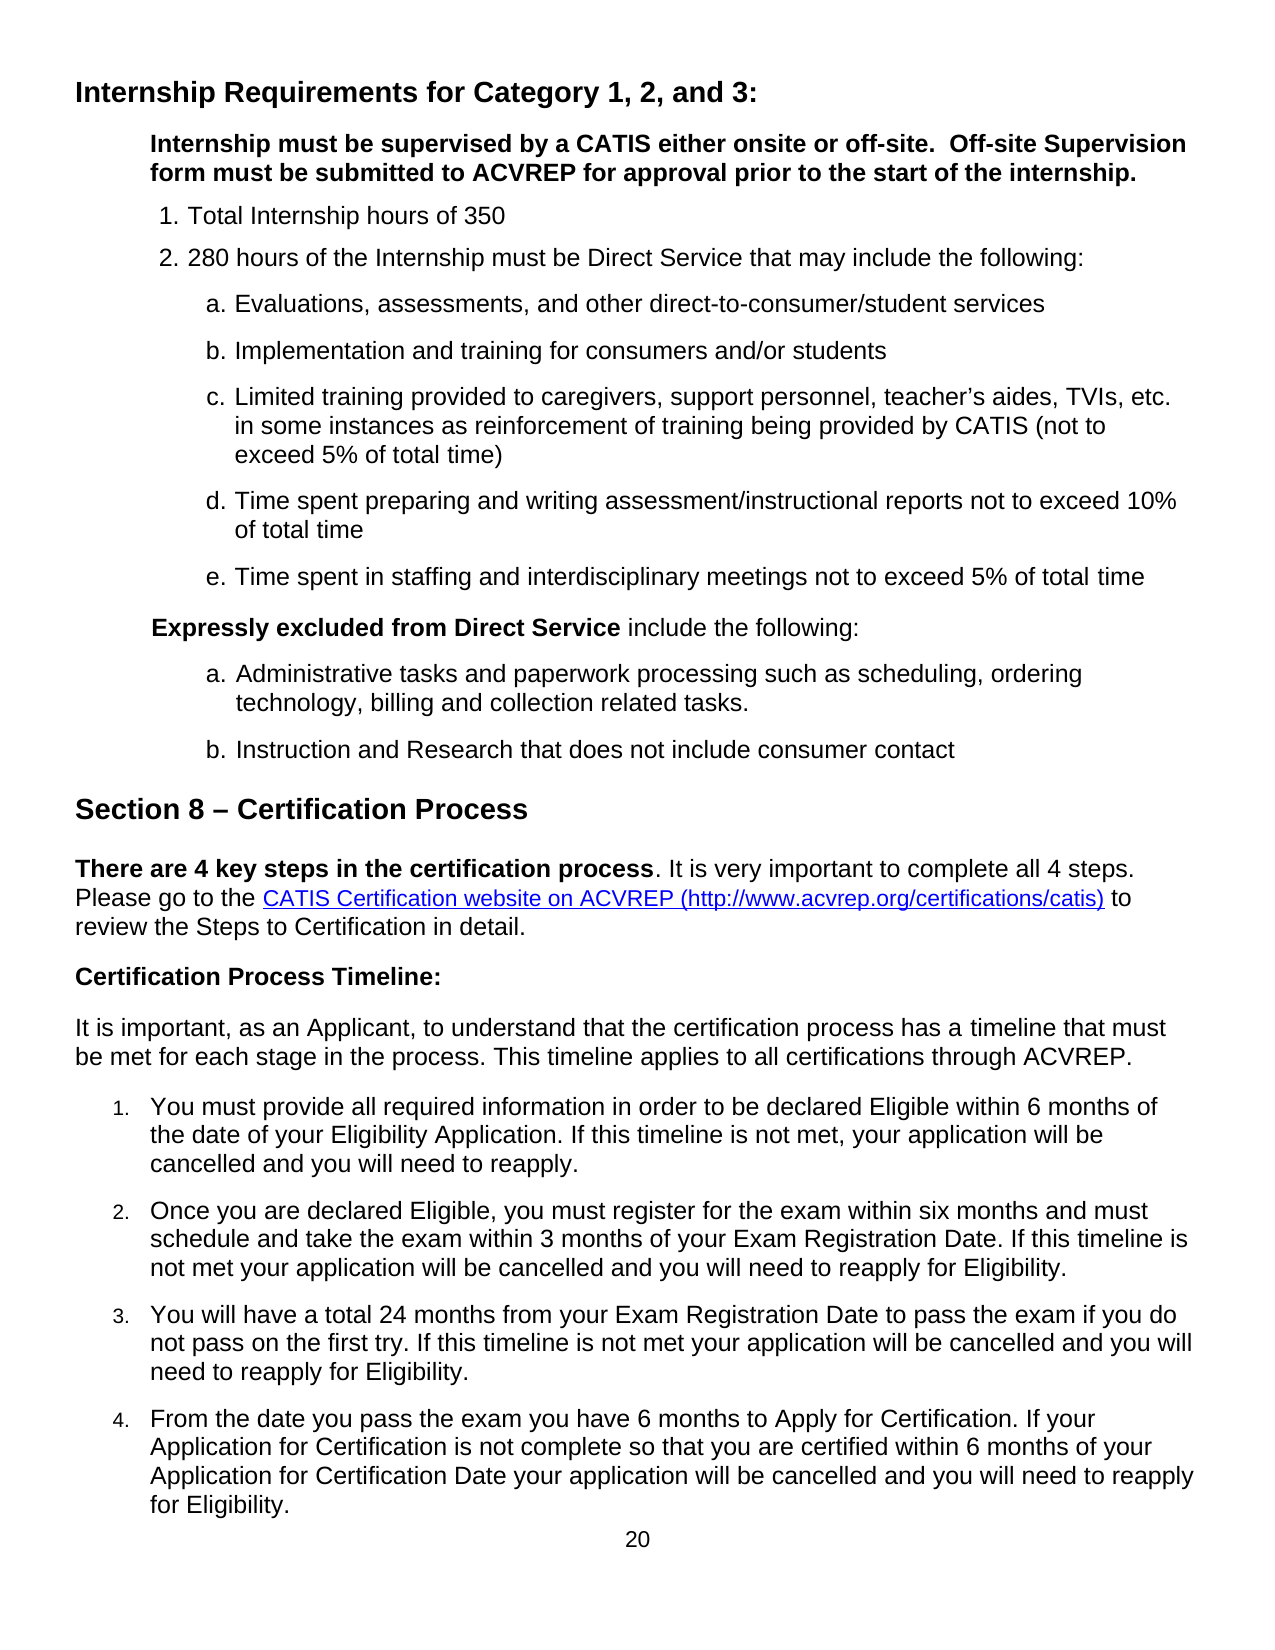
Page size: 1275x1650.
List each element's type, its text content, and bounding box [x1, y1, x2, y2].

list You must provide all required information in order to be declared Eligible within 6 months of the date of your Eligibility Application. If this timeline is not met, your application will be cancelled and you will need to reapply. [112, 1092, 1200, 1178]
subtitle Section 8 – Certification Process [75, 792, 1200, 826]
text It is important, as an Applicant, to understand that the certification process has a timeline that must be met for each stage in the process. This timeline applies to all certifications through ACVREP. [75, 1013, 1200, 1071]
subtitle Certification Process Timeline: [75, 961, 1200, 990]
list Implementation and training for consumers and/or students [206, 336, 1180, 365]
list Time spent preparing and writing assessment/instructional reports not to exceed 10% of total time [206, 486, 1187, 544]
subtitle Internship Requirements for Category 1, 2, and 3: [75, 75, 1200, 108]
list Instruction and Research that does not include consumer contact [206, 734, 1189, 763]
subtitle 280 hours of the Internship must be Direct Service that may include the following: [158, 247, 1200, 272]
list Once you are declared Eligible, you must register for the exam within six months and must schedule and take the exam within 3 months of your Exam Registration Date. If this timeline is not met your application will be cancelled and you will need to reapply for Eligibility. [112, 1196, 1200, 1282]
list There are 4 key steps in the certification process. It is very important to complete all 4 steps. [75, 854, 1200, 883]
list Administrative tasks and paperwork processing such as scheduling, ordering technology, billing and collection related tasks. [206, 659, 1189, 717]
list Evaluations, assessments, and other direct-to-consumer/student services [206, 289, 1152, 318]
list Please go to the CATIS Certification website on ACVREP (http://www.acvrep.org/certifications/catis) to review the Steps to Certification in detail. [75, 883, 1200, 941]
subtitle Total Internship hours of 350 [158, 204, 1200, 229]
list You will have a total 24 months from your Exam Registration Date to pass the exam if you do not pass on the first try. If this timeline is not met your application will be cancelled and you will need to reapply for Eligibility. [112, 1299, 1200, 1386]
subtitle Internship must be supervised by a CATIS either onsite or off-site. Off-site Supervision form must be submitted to ACVREP for approval prior to the start of the internship. [150, 129, 1200, 186]
list Time spent in staffing and interdisciplinary meetings not to exceed 5% of total time [206, 562, 1200, 590]
list From the date you pass the exam you have 6 months to Apply for Certification. If your Application for Certification is not complete so that you are certified within 6 months of your Application for Certification Date your application will be cancelled and you will need to reapply for Eligibility. [112, 1403, 1200, 1518]
text Expressly excluded from Direct Service include the following: [150, 617, 1200, 642]
list Limited training provided to caregivers, support personnel, teacher’s aides, TVIs, etc. in some instances as reinforcement of training being provided by CATIS (not to exceed 5% of total time) [206, 382, 1180, 469]
